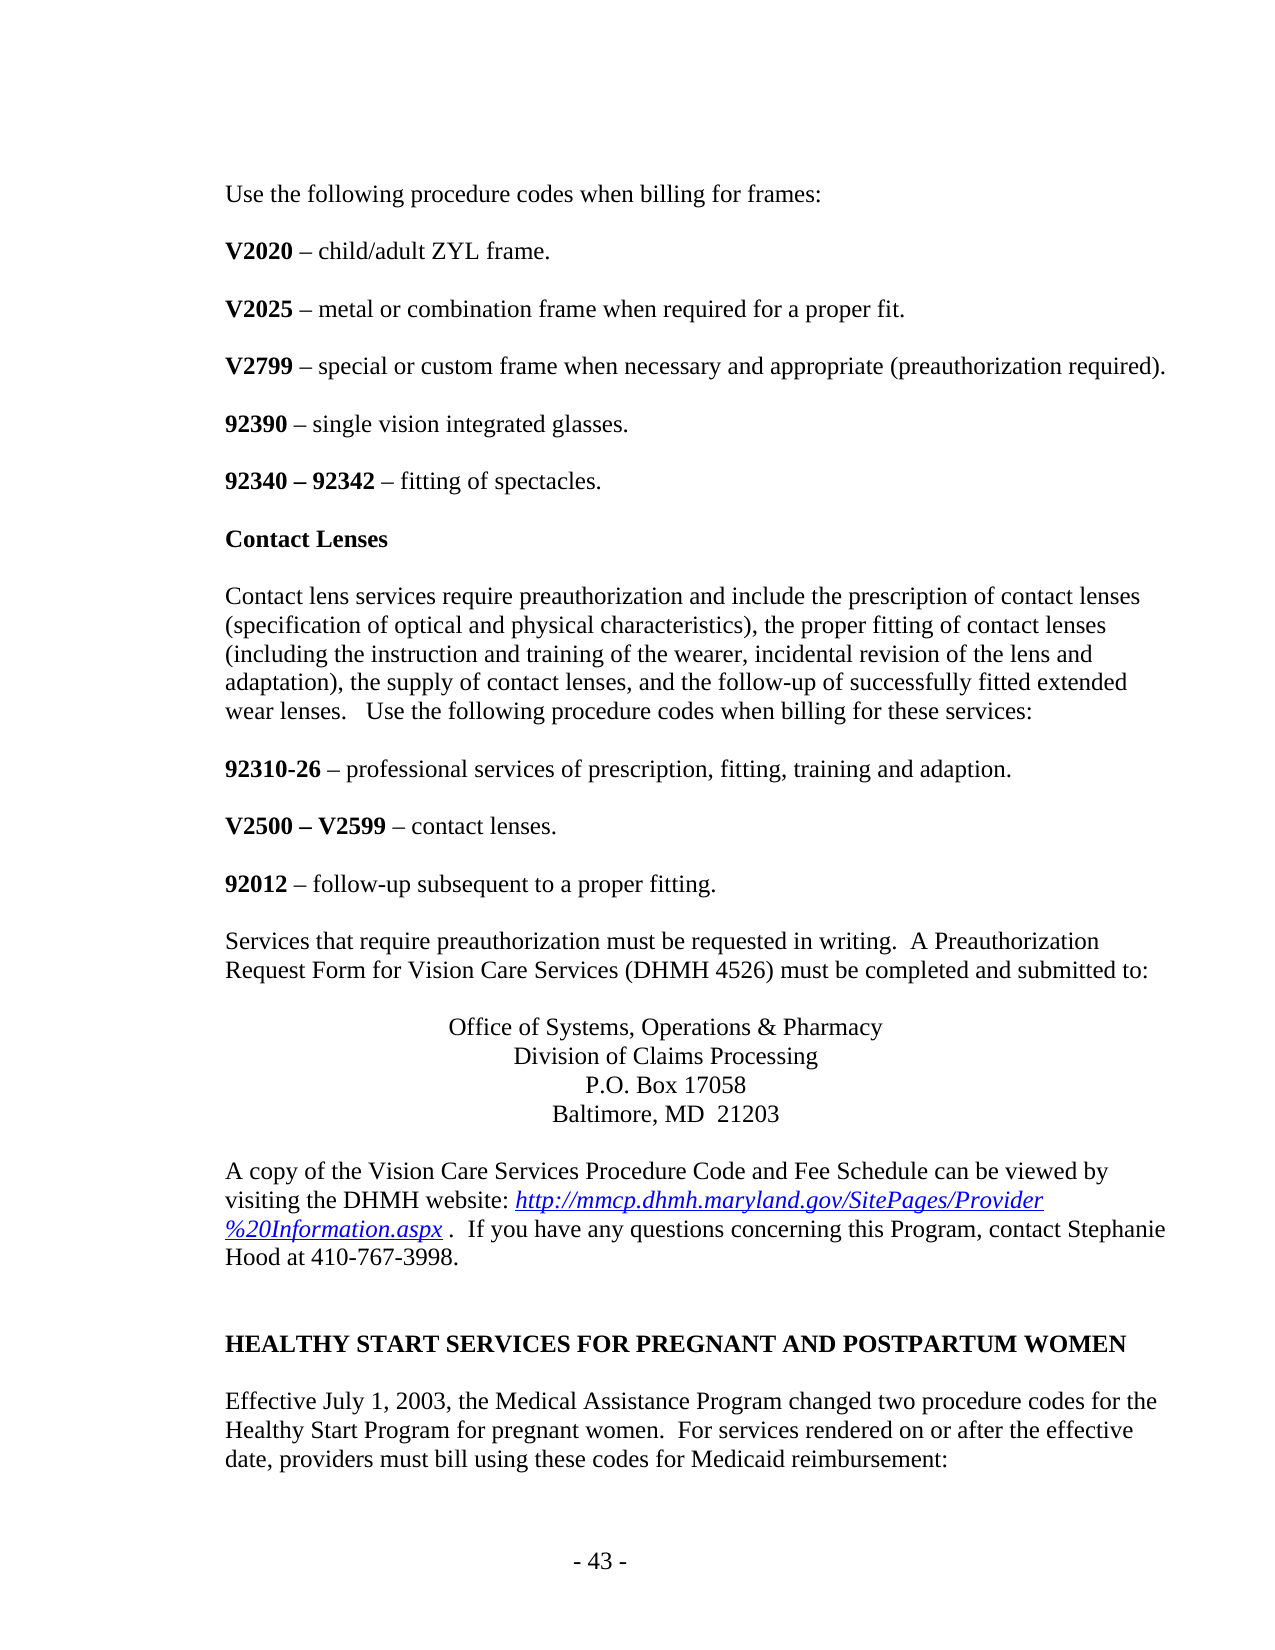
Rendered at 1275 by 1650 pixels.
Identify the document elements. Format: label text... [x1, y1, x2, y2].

text Use the following procedure codes when billing for frames: [150, 179, 1181, 207]
text Contact Lenses [150, 524, 1181, 552]
text Division of Claims Processing [150, 1041, 1181, 1070]
text 92310-26 – professional services of prescription, fitting, training and adaption. [150, 754, 1181, 782]
text V2799 – special or custom frame when necessary and appropriate (preauthorization required). [225, 351, 1181, 380]
text 92340 – 92342 – fitting of spectacles. [150, 466, 1181, 495]
text V2500 – V2599 – contact lenses. [150, 811, 1181, 840]
text HEALTHY START SERVICES FOR PREGNANT AND POSTPARTUM WOMEN [225, 1329, 1181, 1357]
text V2025 – metal or combination frame when required for a proper fit. [150, 294, 1181, 322]
text Contact lens services require preauthorization and include the prescription of contact lenses (specification of optical and physical characteristics), the proper fitting of contact lenses (including the instruction and training of the wearer, incidental revision of the lens and adaptation), the supply of contact lenses, and the follow-up of successfully fitted extended wear lenses. Use the following procedure codes when billing for these services: [225, 581, 1181, 725]
text Office of Systems, Operations & Pharmacy [150, 1012, 1181, 1041]
text V2020 – child/adult ZYL frame. [150, 236, 1181, 265]
text 92012 – follow-up subsequent to a proper fitting. [150, 869, 1181, 897]
text Effective July 1, 2003, the Medical Assistance Program changed two procedure codes for the Healthy Start Program for pregnant women. For services rendered on or after the effective date, providers must bill using these codes for Medicaid reimbursement: [225, 1386, 1181, 1472]
text 92390 – single vision integrated glasses. [150, 409, 1181, 437]
text Services that require preauthorization must be requested in writing. A Preauthorization Request Form for Vision Care Services (DHMH 4526) must be completed and submitted to: [225, 926, 1181, 984]
text A copy of the Vision Care Services Procedure Code and Fee Schedule can be viewed by visiting the DHMH website: http://mmcp.dhmh.maryland.gov/SitePages/Provider%20Information.aspx . If you have any questions concerning this Program, contact Stephanie Hood at 410-767-3998. [225, 1156, 1181, 1271]
